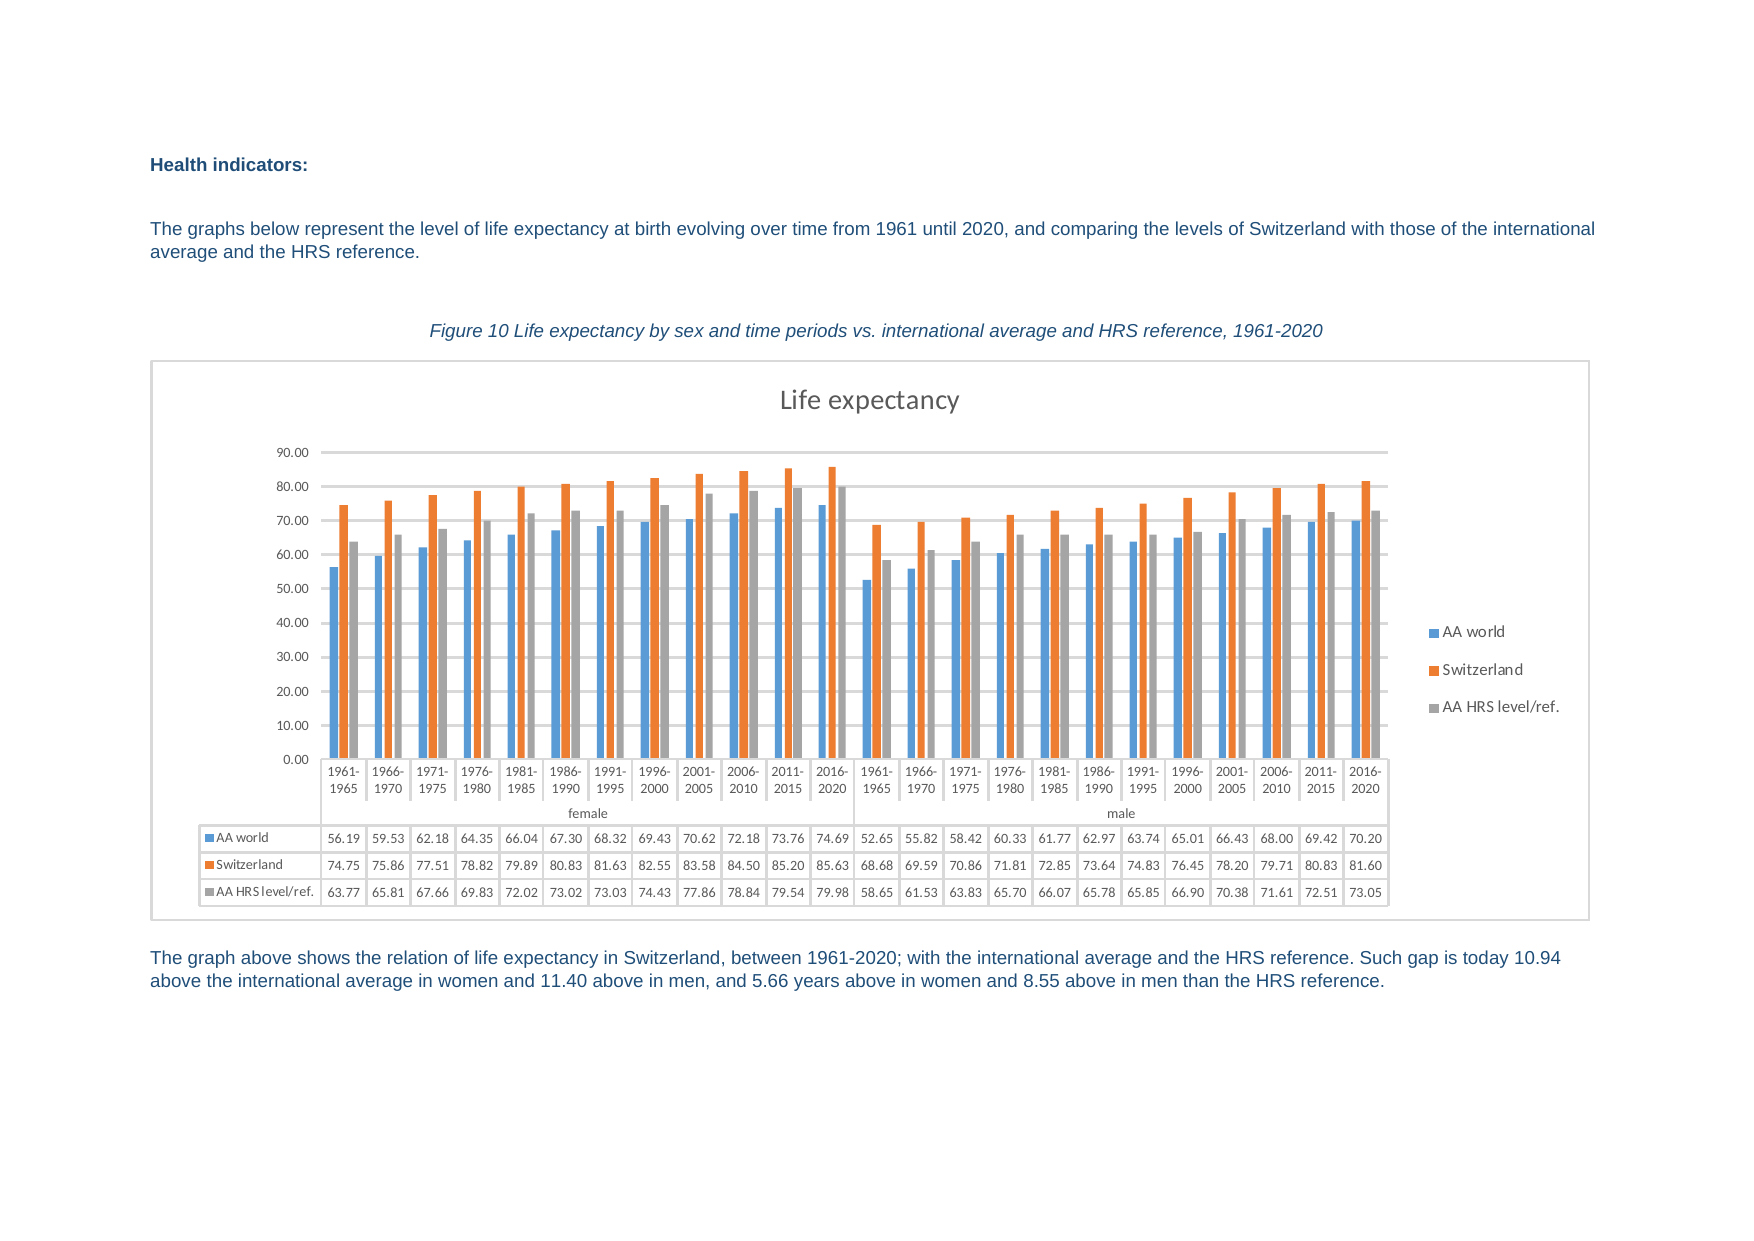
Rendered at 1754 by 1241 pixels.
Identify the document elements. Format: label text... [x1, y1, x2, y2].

subtitle Health indicators: [150, 154, 1604, 176]
text Figure 10 Life expectancy by sex and time periods vs. international average and HRS reference, 1961-2020 [150, 320, 1604, 342]
text The graphs below represent the level of life expectancy at birth evolving over time from 1961 until 2020, and comparing the levels of Switzerland with those of the international average and the HRS reference. [150, 217, 1604, 262]
text The graph above shows the relation of life expectancy in Switzerland, between 1961-2020; with the international average and the HRS reference. Such gap is today 10.94 above the international average in women and 11.40 above in men, and 5.66 years above in women and 8.55 above in men than the HRS reference. [150, 947, 1604, 992]
